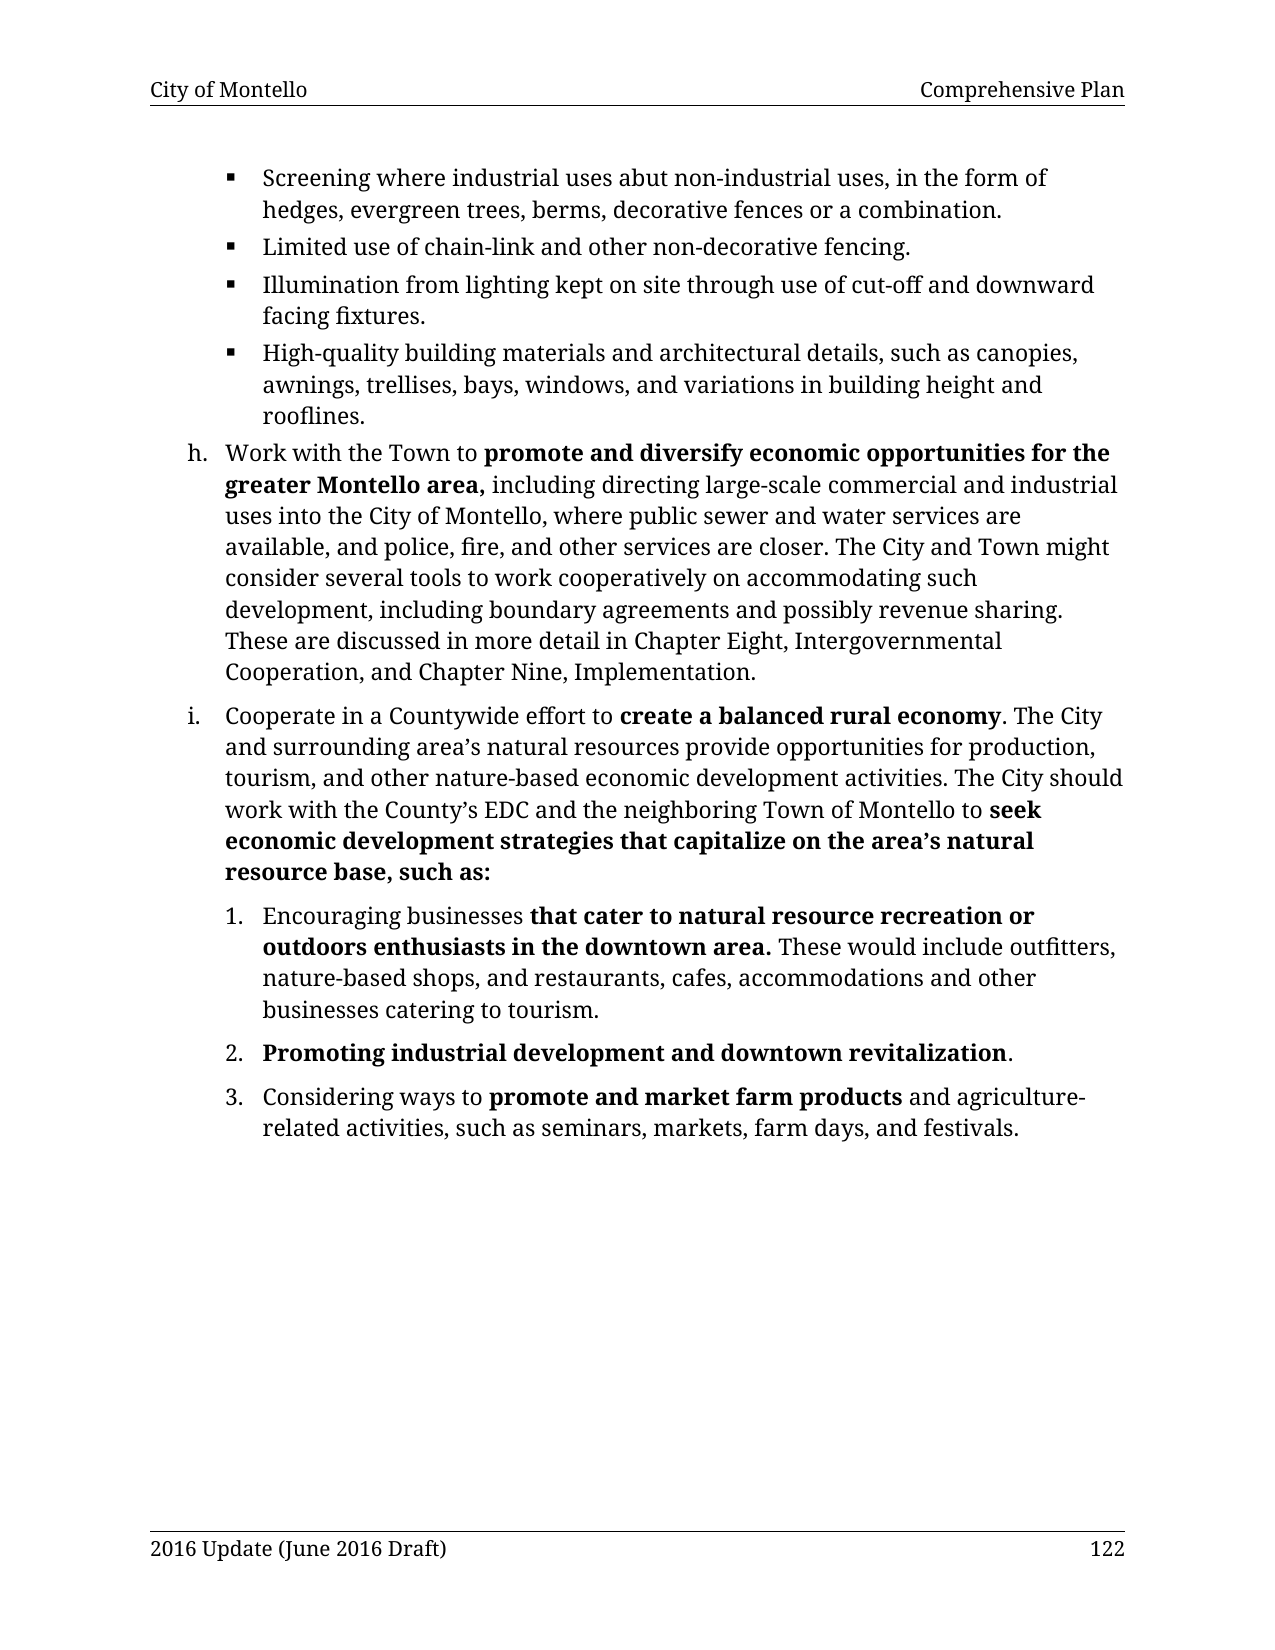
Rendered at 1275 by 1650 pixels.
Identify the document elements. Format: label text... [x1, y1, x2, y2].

list Considering ways to promote and market farm products and agriculture-related activities, such as seminars, markets, farm days, and festivals. [225, 1081, 1125, 1143]
list Work with the Town to promote and diversify economic opportunities for the greater Montello area, including directing large-scale commercial and industrial uses into the City of Montello, where public sewer and water services are available, and police, fire, and other services are closer. The City and Town might consider several tools to work cooperatively on accommodating such development, including boundary agreements and possibly revenue sharing. These are discussed in more detail in Chapter Eight, Intergovernmental Cooperation, and Chapter Nine, Implementation. [187, 437, 1125, 687]
list High-quality building materials and architectural details, such as canopies, awnings, trellises, bays, windows, and variations in building height and rooflines. [225, 337, 1125, 431]
list Illumination from lighting kept on site through use of cut-off and downward facing fixtures. [225, 268, 1125, 331]
list Cooperate in a Countywide effort to create a balanced rural economy. The City and surrounding area’s natural resources provide opportunities for production, tourism, and other nature-based economic development activities. The City should work with the County’s EDC and the neighboring Town of Montello to seek economic development strategies that capitalize on the area’s natural resource base, such as: [187, 700, 1125, 887]
list Encouraging businesses that cater to natural resource recreation or outdoors enthusiasts in the downtown area. These would include outfitters, nature-based shops, and restaurants, cafes, accommodations and other businesses catering to tourism. [225, 900, 1125, 1025]
list Limited use of chain-link and other non-decorative fencing. [225, 231, 1125, 262]
list Promoting industrial development and downtown revitalization. [225, 1037, 1125, 1068]
list Screening where industrial uses abut non-industrial uses, in the form of hedges, evergreen trees, berms, decorative fences or a combination. [225, 162, 1125, 225]
